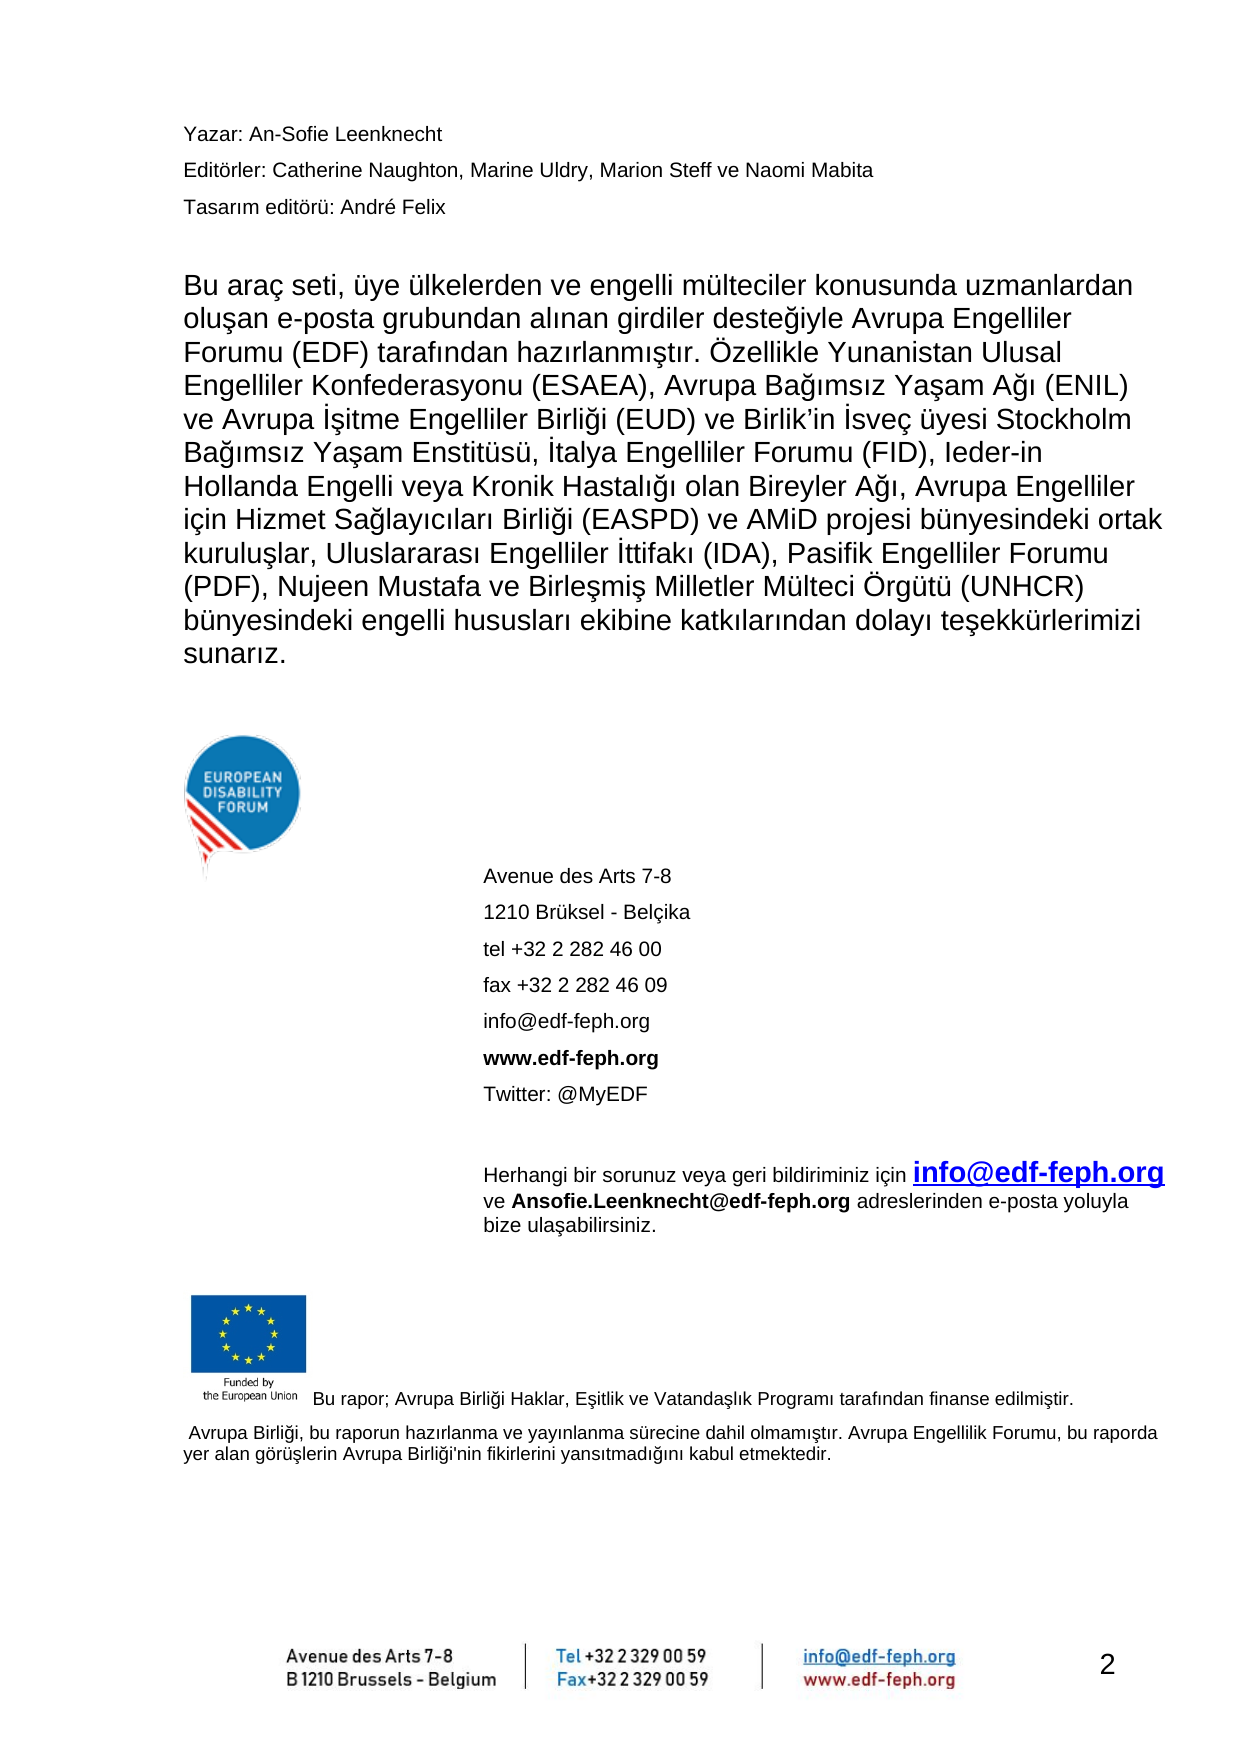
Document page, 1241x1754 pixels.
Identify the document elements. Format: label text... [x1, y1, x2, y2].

text Twitter: @MyEDF [408, 1082, 1166, 1106]
text Editörler: Catherine Naughton, Marine Uldry, Marion Steff ve Naomi Mabita [183, 158, 1166, 182]
picture [183, 734, 302, 883]
picture [183, 1290, 313, 1406]
text tel +32 2 282 46 00 [408, 936, 1166, 960]
text info@edf-feph.org [408, 1009, 1166, 1033]
text www.edf-feph.org [408, 1046, 1166, 1070]
text Herhangi bir sorunuz veya geri bildiriminiz için info@edf-feph.org ve Ansofie.Leenknecht@edf-feph.org adreslerinden e-posta yoluyla bize ulaşabilirsiniz. [483, 1155, 1166, 1237]
text Tasarım editörü: André Felix [183, 195, 1166, 219]
text Bu rapor; Avrupa Birliği Haklar, Eşitlik ve Vatandaşlık Programı tarafından finanse edilmiştir. [183, 1290, 1166, 1409]
text Avrupa Birliği, bu raporun hazırlanma ve yayınlanma sürecine dahil olmamıştır. Avrupa Engellilik Forumu, bu raporda yer alan görüşlerin Avrupa Birliği'nin fikirlerini yansıtmadığını kabul etmektedir. [183, 1422, 1166, 1465]
text Yazar: An-Sofie Leenknecht [183, 122, 1166, 146]
text fax +32 2 282 46 09 [408, 973, 1166, 997]
text Avenue des Arts 7-8 [183, 735, 1166, 887]
text 1210 Brüksel - Belçika [483, 900, 1166, 924]
text Bu araç seti, üye ülkelerden ve engelli mülteciler konusunda uzmanlardan oluşan e-posta grubundan alınan girdiler desteğiyle Avrupa Engelliler Forumu (EDF) tarafından hazırlanmıştır. Özellikle Yunanistan Ulusal Engelliler Konfederasyonu (ESAEA), Avrupa Bağımsız Yaşam Ağı (ENIL) ve Avrupa İşitme Engelliler Birliği (EUD) ve Birlik’in İsveç üyesi Stockholm Bağımsız Yaşam Enstitüsü, İtalya Engelliler Forumu (FID), Ieder-in Hollanda Engelli veya Kronik Hastalığı olan Bireyler Ağı, Avrupa Engelliler için Hizmet Sağlayıcıları Birliği (EASPD) ve AMiD projesi bünyesindeki ortak kuruluşlar, Uluslararası Engelliler İttifakı (IDA), Pasifik Engelliler Forumu (PDF), Nujeen Mustafa ve Birleşmiş Milletler Mülteci Örgütü (UNHCR) bünyesindeki engelli hususları ekibine katkılarından dolayı teşekkürlerimizi sunarız. [183, 268, 1166, 670]
picture [262, 1632, 986, 1711]
